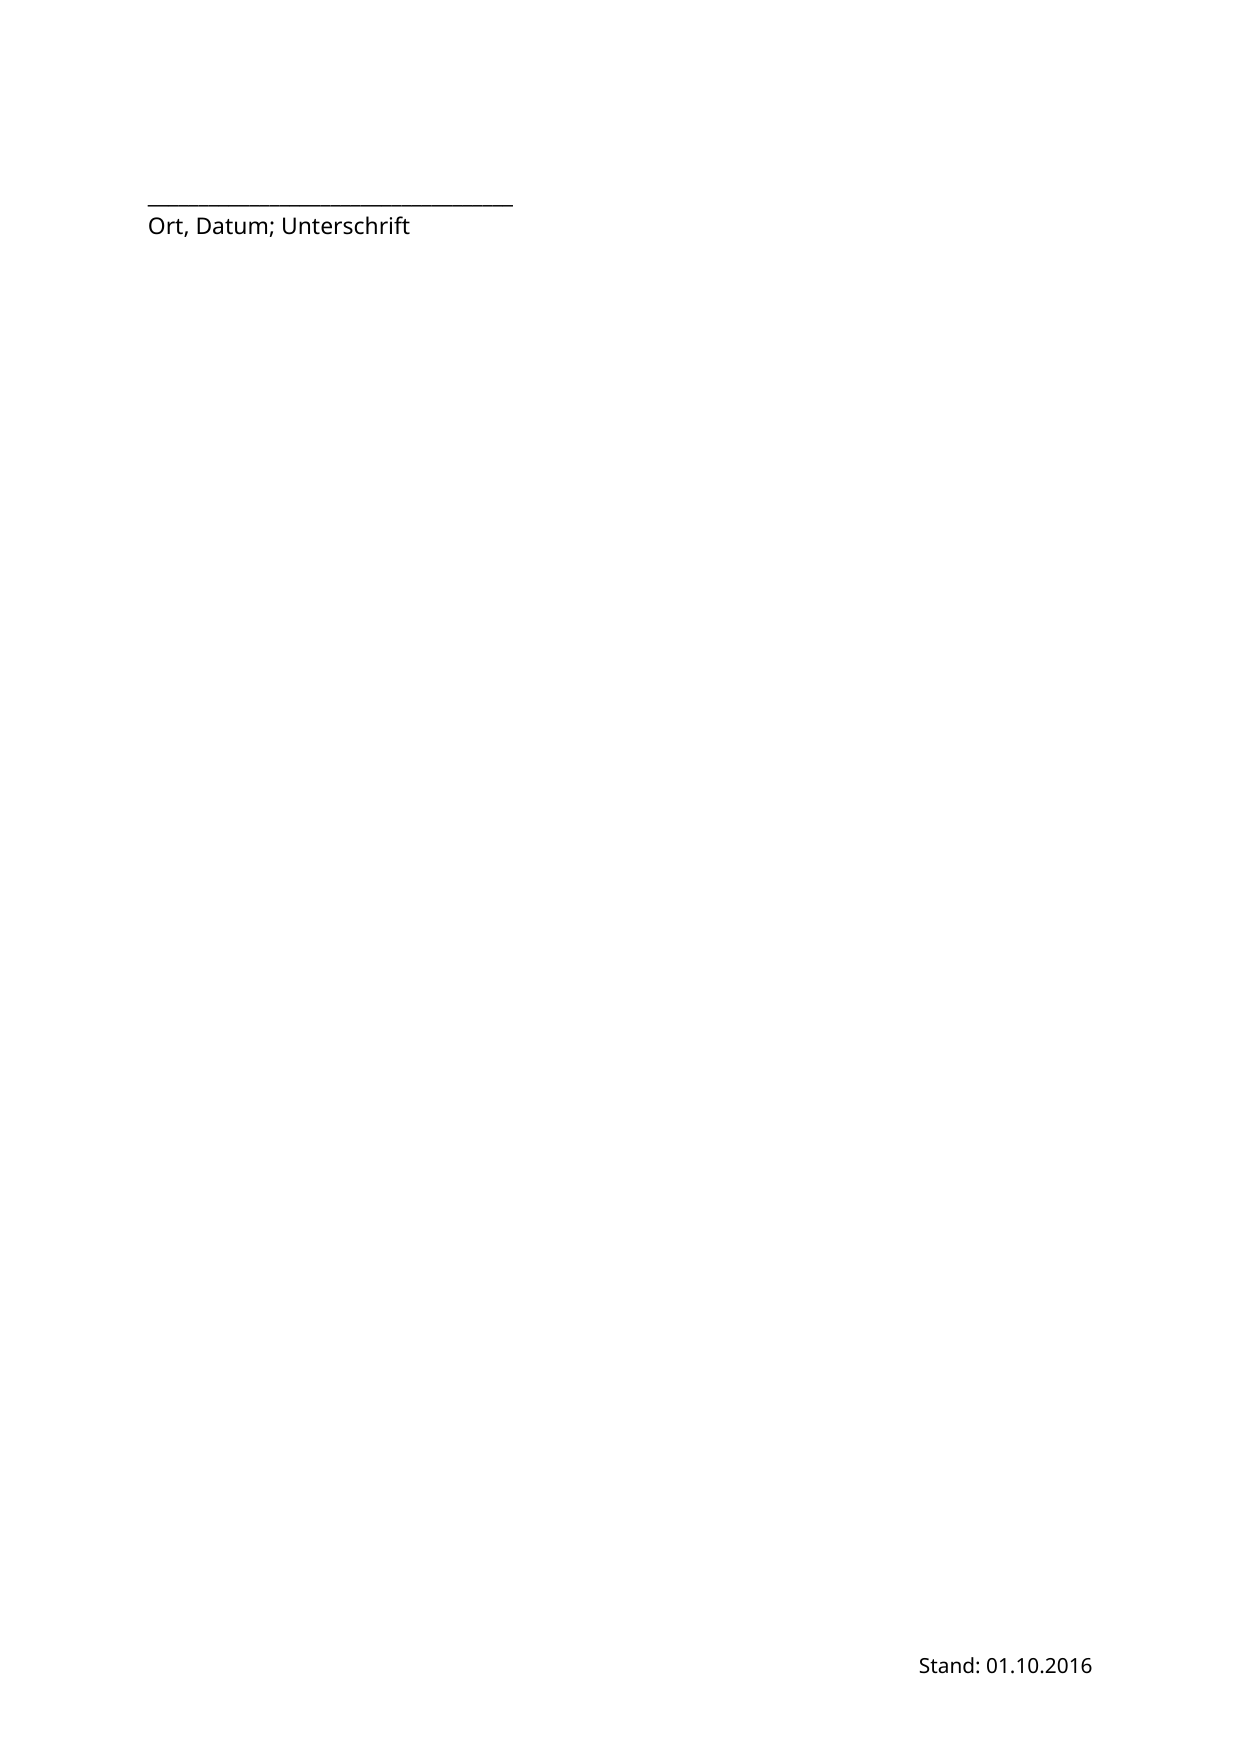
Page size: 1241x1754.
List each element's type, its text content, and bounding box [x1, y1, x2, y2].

text Ort, Datum; Unterschrift [148, 210, 1092, 241]
text ____________________________________ [148, 179, 1092, 210]
